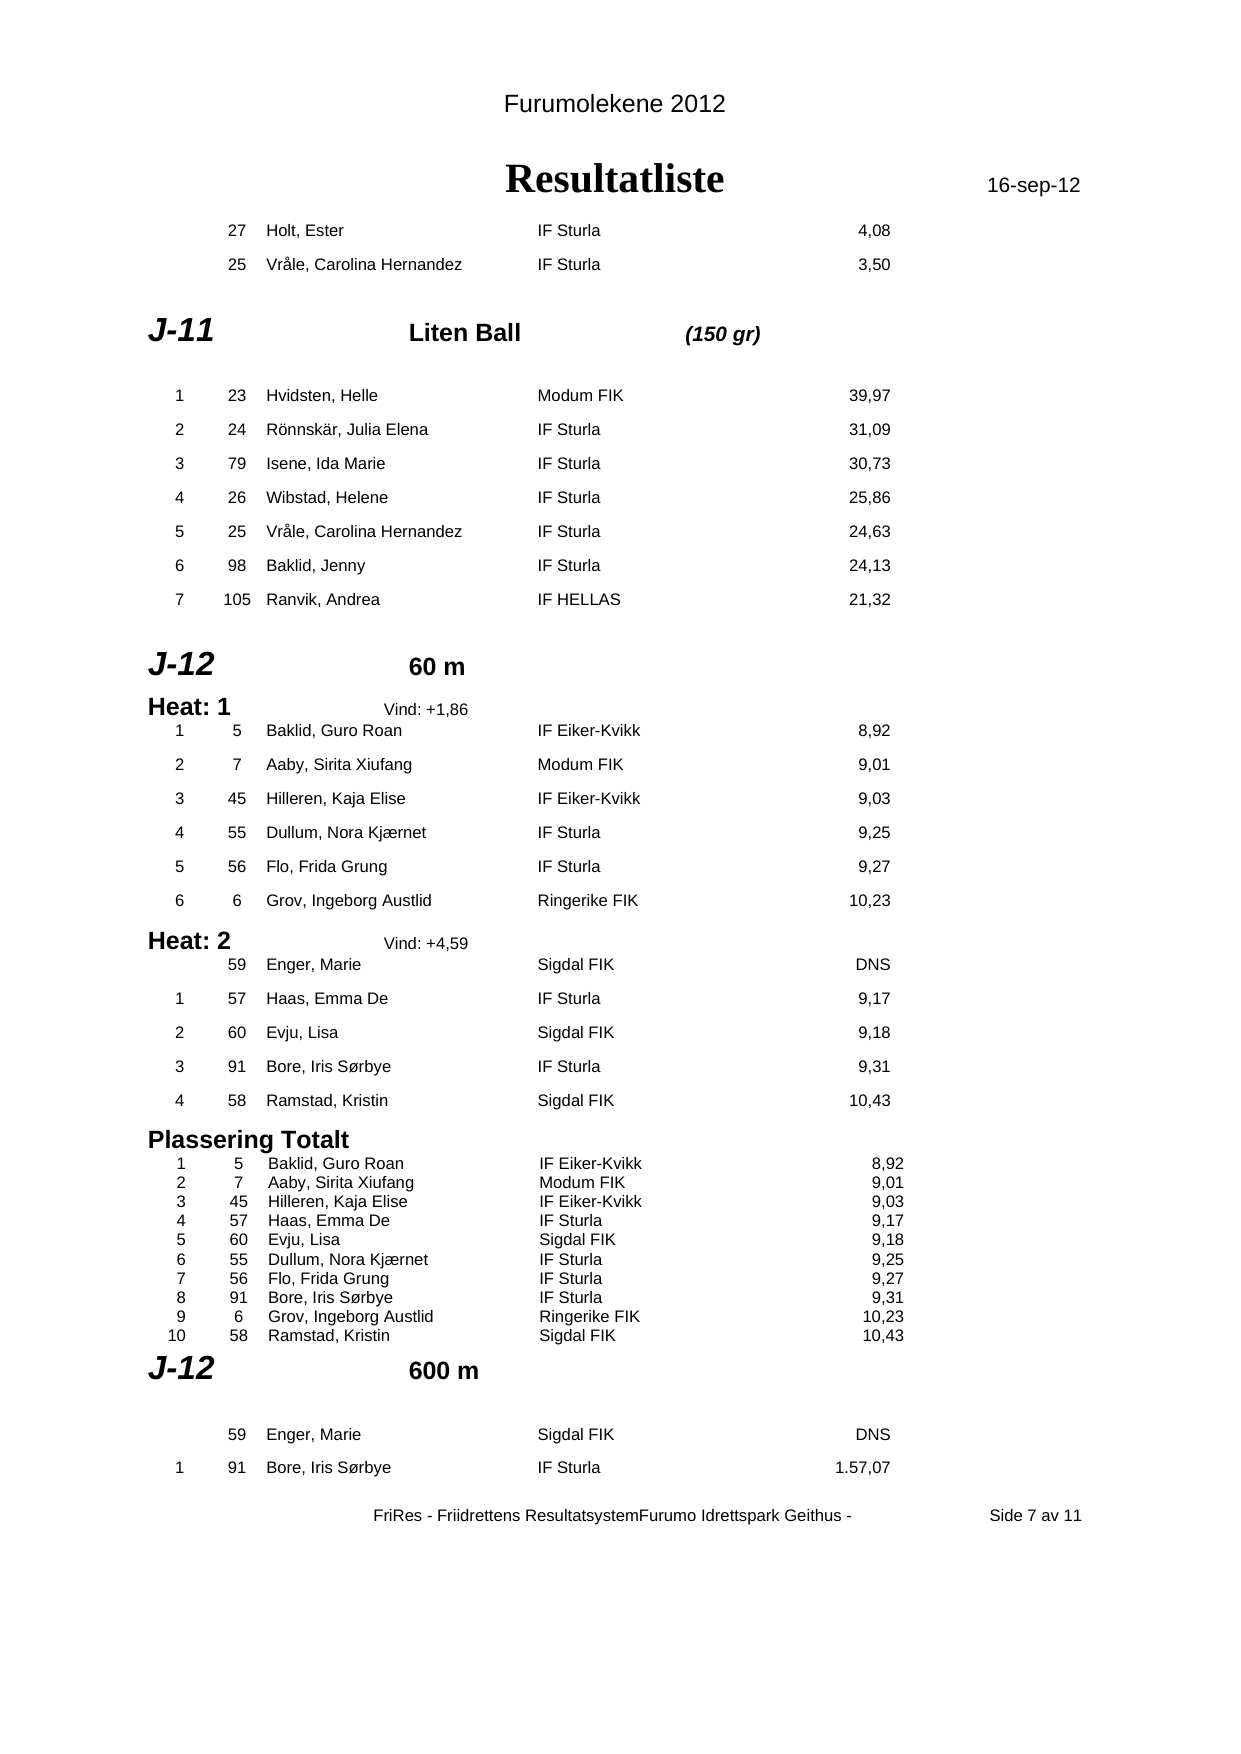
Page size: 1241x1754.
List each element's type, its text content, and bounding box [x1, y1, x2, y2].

text 4 26 Wibstad, Helene IF Sturla 25,86 [148, 487, 1093, 507]
text 2 24 Rönnskär, Julia Elena IF Sturla 31,09 [148, 419, 1093, 439]
text 1 5 Baklid, Guro Roan IF Eiker-Kvikk 8,92 [148, 1153, 1093, 1173]
text 27 Holt, Ester IF Sturla 4,08 [148, 221, 1093, 240]
text Heat: 1 Vind: +1,86 [148, 692, 1093, 721]
text 4 55 Dullum, Nora Kjærnet IF Sturla 9,25 [148, 823, 1093, 842]
text Heat: 2 Vind: +4,59 [148, 926, 1093, 955]
text 10 58 Ramstad, Kristin Sigdal FIK 10,43 [148, 1326, 1093, 1345]
text 6 55 Dullum, Nora Kjærnet IF Sturla 9,25 [148, 1249, 1093, 1268]
text 8 91 Bore, Iris Sørbye IF Sturla 9,31 [148, 1288, 1093, 1307]
text 7 56 Flo, Frida Grung IF Sturla 9,27 [148, 1268, 1093, 1288]
text 2 7 Aaby, Sirita Xiufang Modum FIK 9,01 [148, 1173, 1093, 1192]
text 4 57 Haas, Emma De IF Sturla 9,17 [148, 1211, 1093, 1230]
text J-12 600 m [148, 1348, 1093, 1387]
text Resultatliste 16-sep-12 [148, 154, 1093, 202]
text 3 45 Hilleren, Kaja Elise IF Eiker-Kvikk 9,03 [148, 1192, 1093, 1211]
text Furumolekene 2012 [148, 88, 1093, 117]
text 1 5 Baklid, Guro Roan IF Eiker-Kvikk 8,92 [148, 721, 1093, 740]
text 4 58 Ramstad, Kristin Sigdal FIK 10,43 [148, 1091, 1093, 1110]
text 59 Enger, Marie Sigdal FIK DNS [148, 1424, 1093, 1443]
text 5 60 Evju, Lisa Sigdal FIK 9,18 [148, 1230, 1093, 1249]
text J-11 Liten Ball (150 gr) [148, 310, 1093, 348]
text 3 79 Isene, Ida Marie IF Sturla 30,73 [148, 453, 1093, 473]
text FriRes - Friidrettens ResultatsystemFurumo Idrettspark Geithus - Side 7 av 11 [148, 1506, 1093, 1525]
text 25 Vråle, Carolina Hernandez IF Sturla 3,50 [148, 255, 1093, 274]
text 5 25 Vråle, Carolina Hernandez IF Sturla 24,63 [148, 521, 1093, 541]
text 3 45 Hilleren, Kaja Elise IF Eiker-Kvikk 9,03 [148, 789, 1093, 808]
text 5 56 Flo, Frida Grung IF Sturla 9,27 [148, 857, 1093, 876]
text Plassering Totalt [148, 1125, 1093, 1153]
text 7 105 Ranvik, Andrea IF HELLAS 21,32 [148, 589, 1093, 608]
text 59 Enger, Marie Sigdal FIK DNS [148, 955, 1093, 974]
text 3 91 Bore, Iris Sørbye IF Sturla 9,31 [148, 1057, 1093, 1076]
text 6 98 Baklid, Jenny IF Sturla 24,13 [148, 555, 1093, 574]
text J-12 60 m [148, 644, 1093, 683]
text 1 57 Haas, Emma De IF Sturla 9,17 [148, 989, 1093, 1008]
text 6 6 Grov, Ingeborg Austlid Ringerike FIK 10,23 [148, 891, 1093, 910]
text 9 6 Grov, Ingeborg Austlid Ringerike FIK 10,23 [148, 1307, 1093, 1326]
text 2 60 Evju, Lisa Sigdal FIK 9,18 [148, 1023, 1093, 1042]
text 1 23 Hvidsten, Helle Modum FIK 39,97 [148, 386, 1093, 405]
text 1 91 Bore, Iris Sørbye IF Sturla 1.57,07 [148, 1458, 1093, 1477]
text 2 7 Aaby, Sirita Xiufang Modum FIK 9,01 [148, 755, 1093, 774]
